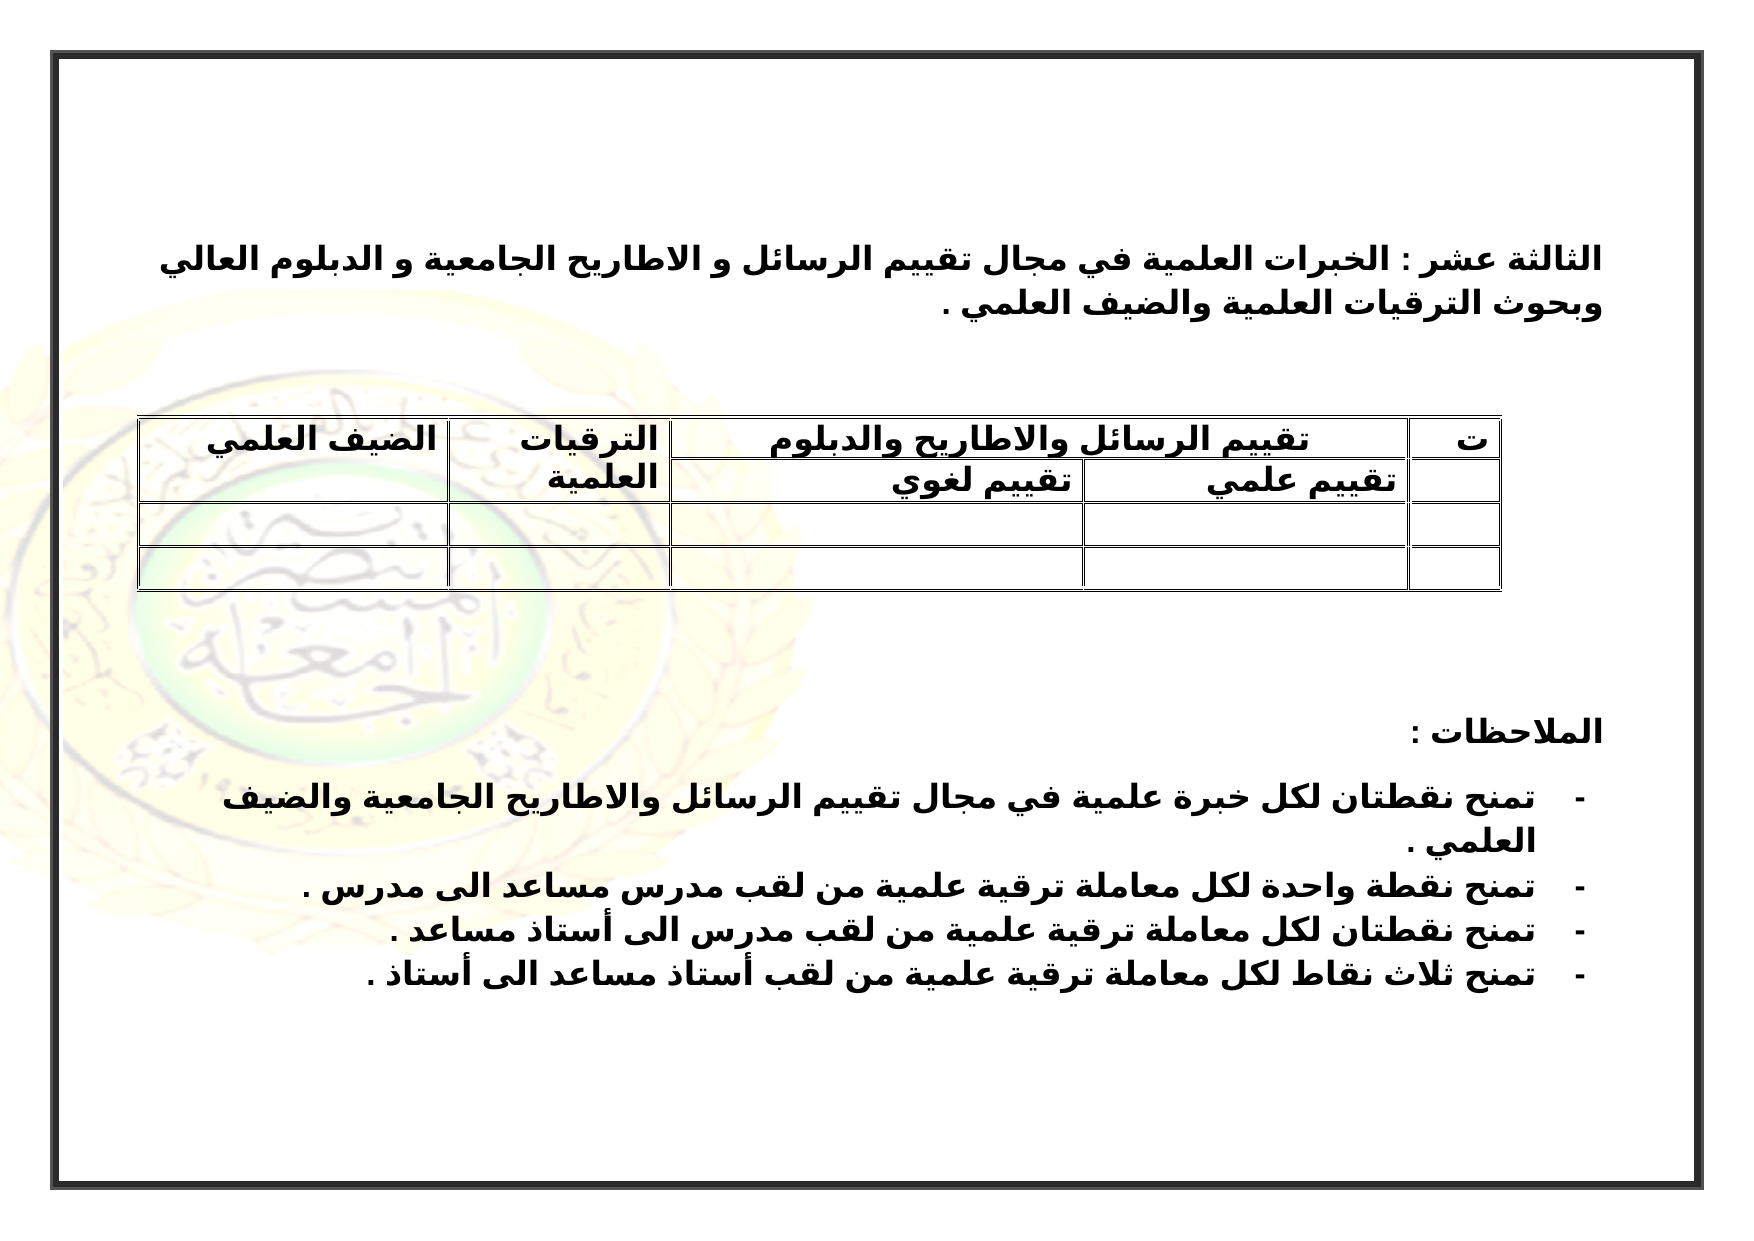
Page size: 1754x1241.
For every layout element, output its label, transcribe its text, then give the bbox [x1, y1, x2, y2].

table_header تقييم الرسائل والاطاريح والدبلوم [670, 419, 1407, 457]
table_cell [449, 548, 670, 588]
text الثالثة عشر : الخبرات العلمية في مجال تقييم الرسائل و الاطاريح الجامعية و الدبلوم العالي وبحوث الترقيات العلمية والضيف العلمي . [150, 239, 1604, 321]
table_header ت [1409, 416, 1501, 457]
table_cell [1084, 545, 1407, 588]
table_cell [670, 545, 1084, 588]
list تمنح نقطتان لكل معاملة ترقية علمية من لقب مدرس الى أستاذ مساعد . [150, 910, 1574, 948]
table_cell تقييم علمي [1084, 457, 1409, 501]
list تمنح نقطتان لكل خبرة علمية في مجال تقييم الرسائل والاطاريح الجامعية والضيف العلمي . [150, 777, 1574, 860]
table_cell [450, 504, 669, 545]
table_cell تقييم لغوي [672, 460, 1082, 501]
list تمنح نقطة واحدة لكل معاملة ترقية علمية من لقب مدرس مساعد الى مدرس . [150, 866, 1574, 904]
table_cell [1085, 501, 1407, 545]
table_cell [1410, 501, 1499, 545]
table_cell [672, 504, 1082, 545]
list تمنح ثلاث نقاط لكل معاملة ترقية علمية من لقب أستاذ مساعد الى أستاذ . [150, 954, 1574, 992]
table_header الضيف العلمي [139, 416, 449, 501]
table_cell [140, 504, 447, 545]
table_cell [1410, 545, 1501, 588]
table_cell [1409, 457, 1501, 501]
table_header الترقيات العلمية [449, 419, 670, 501]
text الملاحظات : [150, 712, 1604, 751]
table_cell [139, 545, 449, 588]
